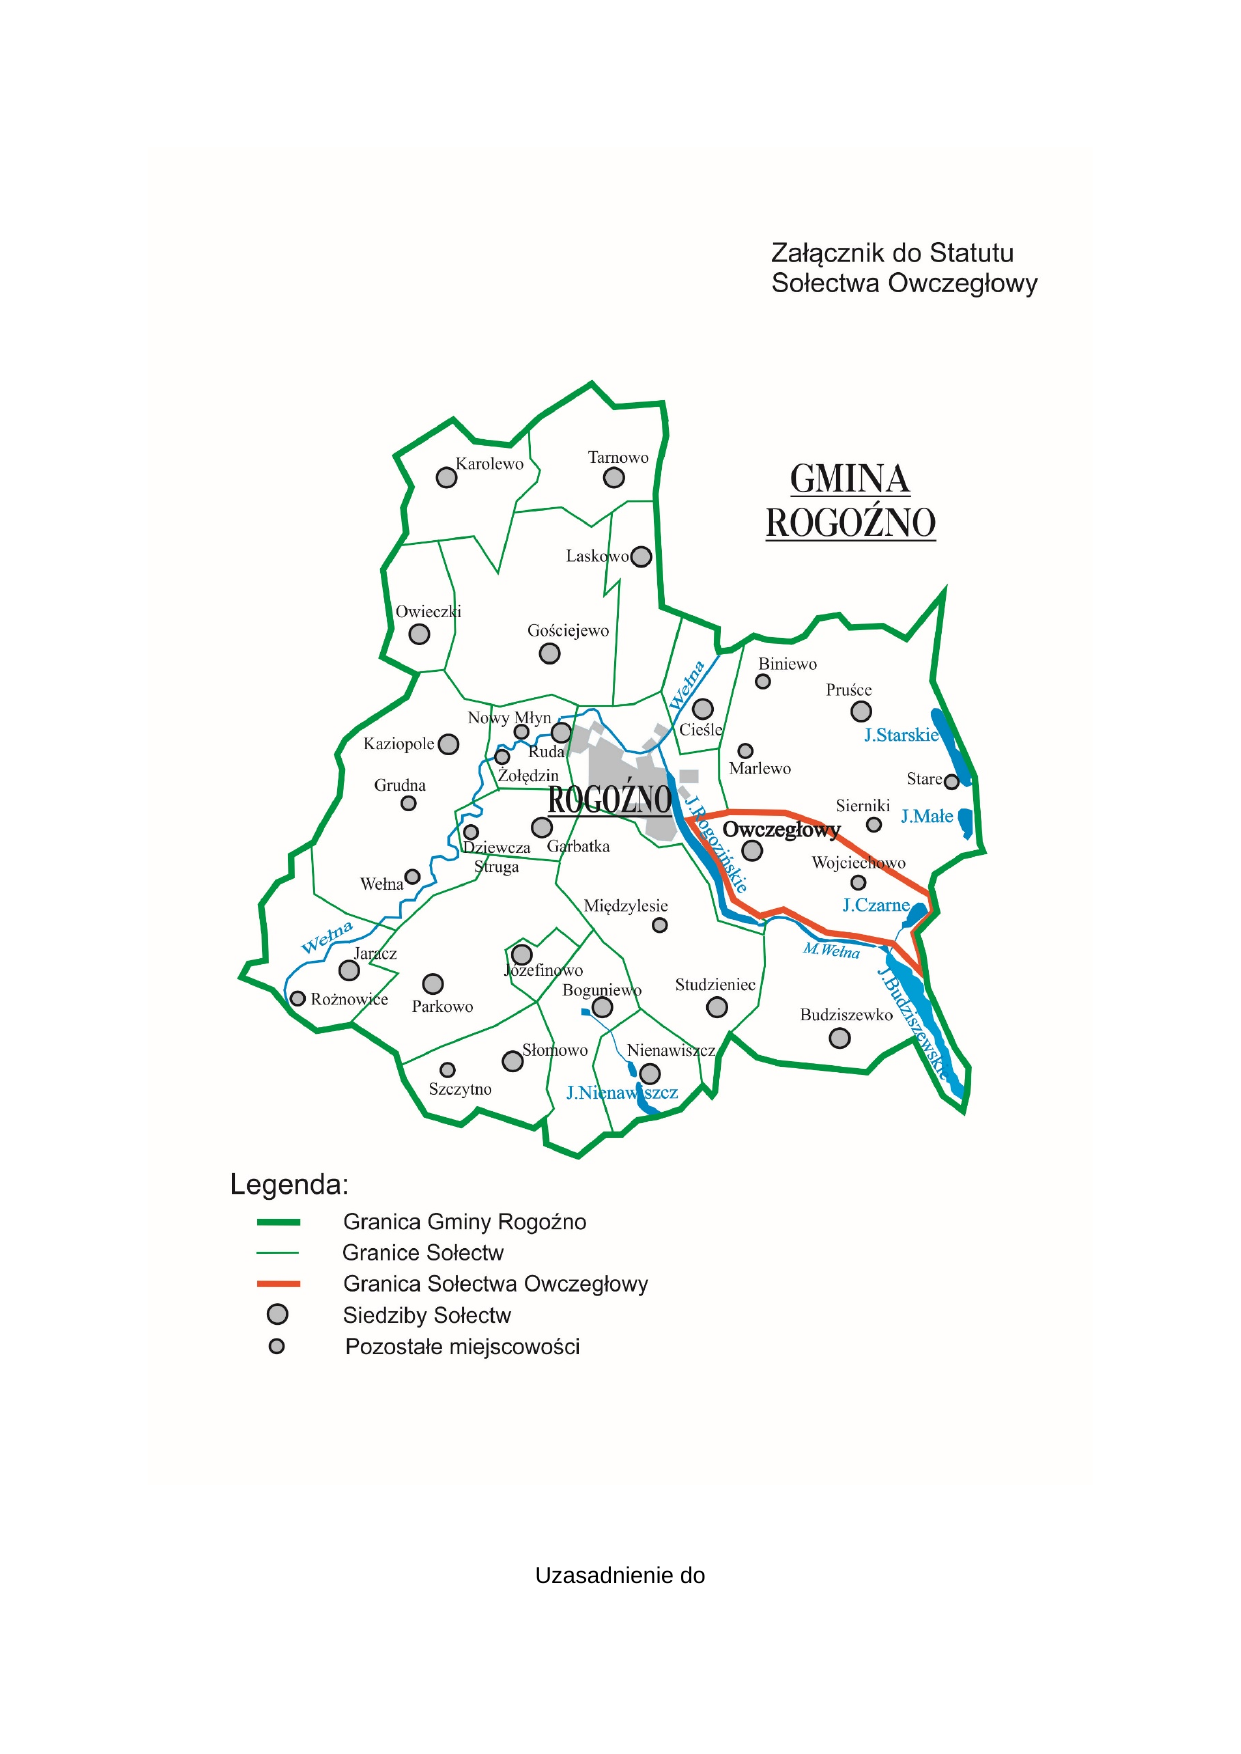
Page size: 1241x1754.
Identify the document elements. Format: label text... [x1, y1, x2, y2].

text Uzasadnienie do [148, 1562, 1093, 1588]
picture [147, 147, 1093, 1485]
